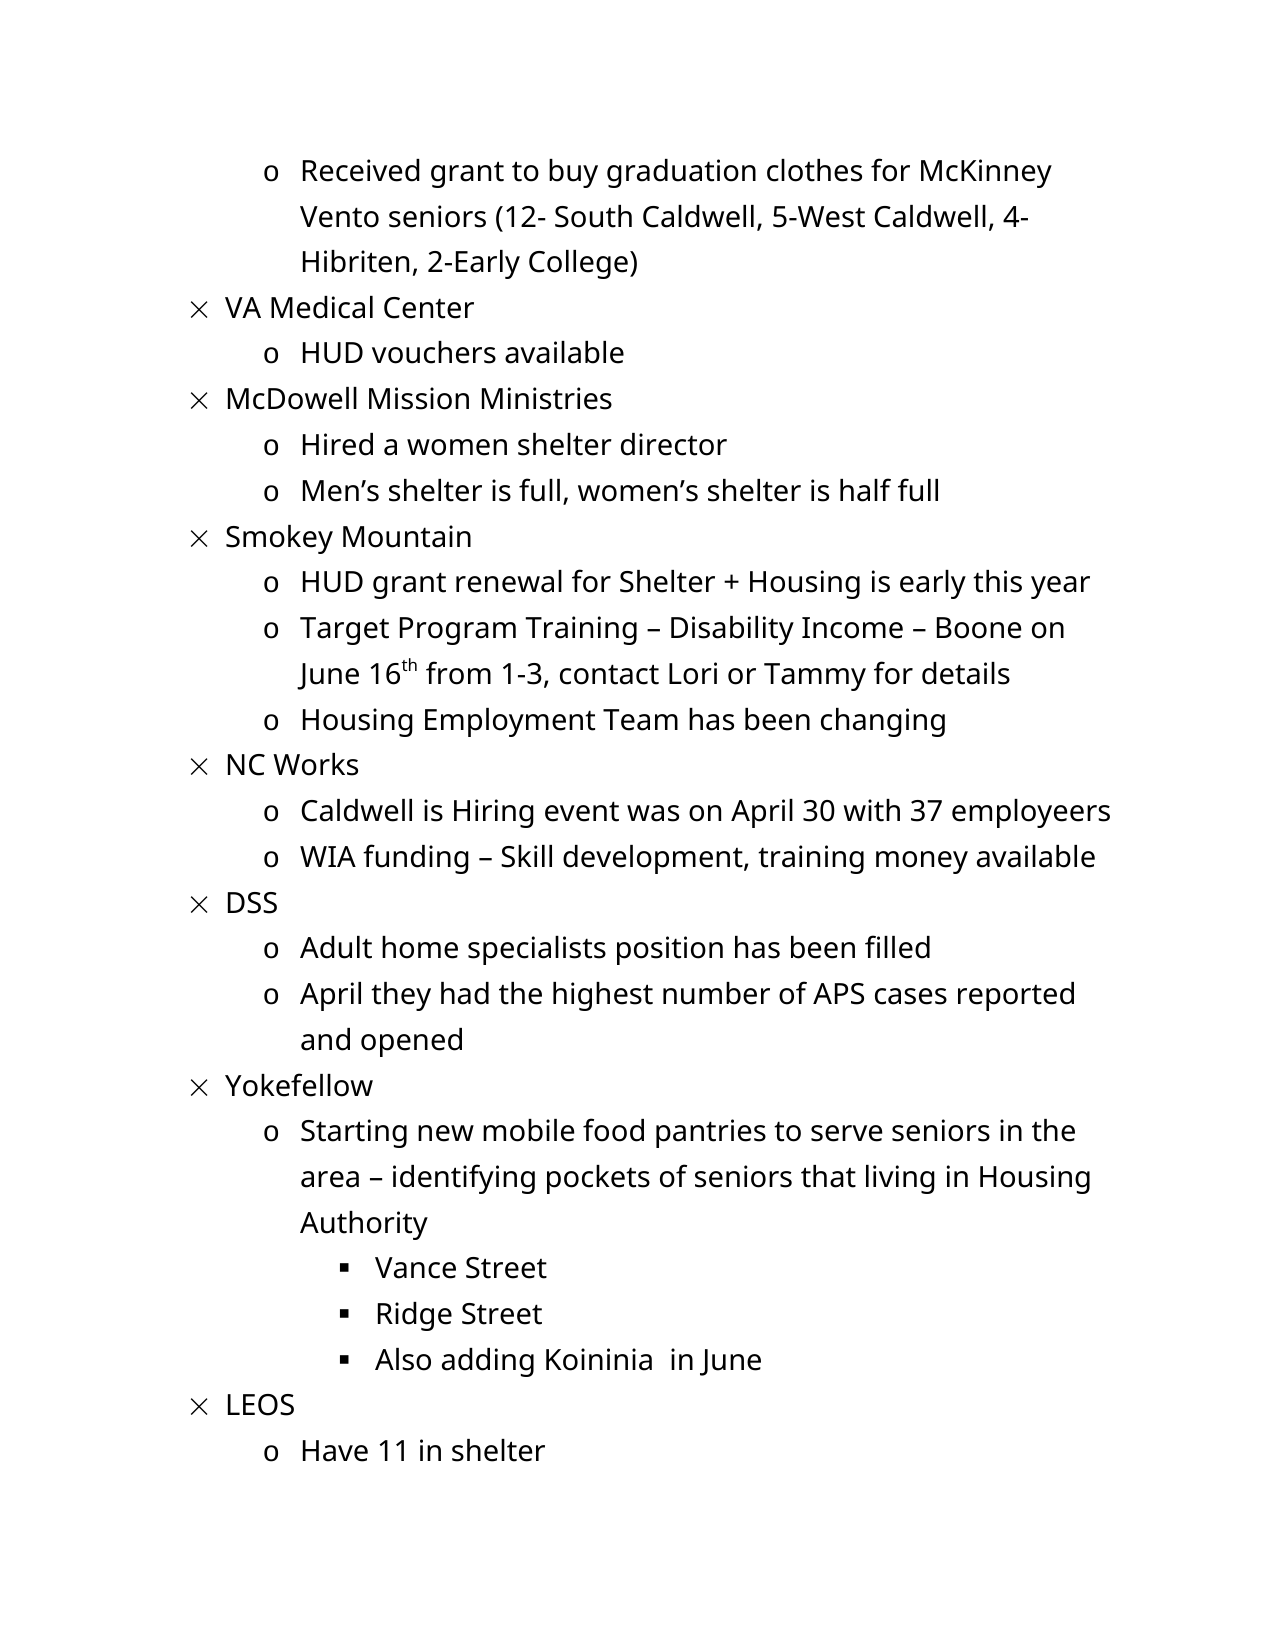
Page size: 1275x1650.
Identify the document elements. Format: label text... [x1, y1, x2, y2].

list Have 11 in shelter [262, 1430, 1125, 1470]
list Ridge Street [337, 1293, 1125, 1333]
list April they had the highest number of APS cases reported and opened [262, 973, 1125, 1059]
list McDowell Mission Ministries [187, 378, 1125, 418]
list Vance Street [337, 1247, 1125, 1287]
list Men’s shelter is full, women’s shelter is half full [262, 470, 1125, 510]
list VA Medical Center [187, 287, 1125, 327]
list Received grant to buy graduation clothes for McKinney Vento seniors (12- South Caldwell, 5-West Caldwell, 4-Hibriten, 2-Early College) [262, 150, 1125, 281]
list Yokefellow [187, 1065, 1125, 1104]
list Housing Employment Team has been changing [262, 699, 1125, 739]
list Caldwell is Hiring event was on April 30 with 37 employeers [262, 790, 1125, 830]
list HUD vouchers available [262, 333, 1125, 373]
list WIA funding – Skill development, training money available [262, 836, 1125, 876]
list Smokey Mountain [187, 516, 1125, 556]
list Hired a women shelter director [262, 424, 1125, 464]
list Starting new mobile food pantries to serve seniors in the area – identifying pockets of seniors that living in Housing Authority [262, 1110, 1125, 1242]
list NC Works [187, 744, 1125, 784]
list DSS [187, 882, 1125, 922]
list Adult home specialists position has been filled [262, 927, 1125, 967]
list HUD grant renewal for Shelter + Housing is early this year [262, 561, 1125, 601]
list Also adding Koininia in June [337, 1339, 1125, 1378]
list Target Program Training – Disability Income – Boone on June 16th from 1-3, contact Lori or Tammy for details [262, 607, 1125, 693]
list LEOS [187, 1384, 1125, 1424]
